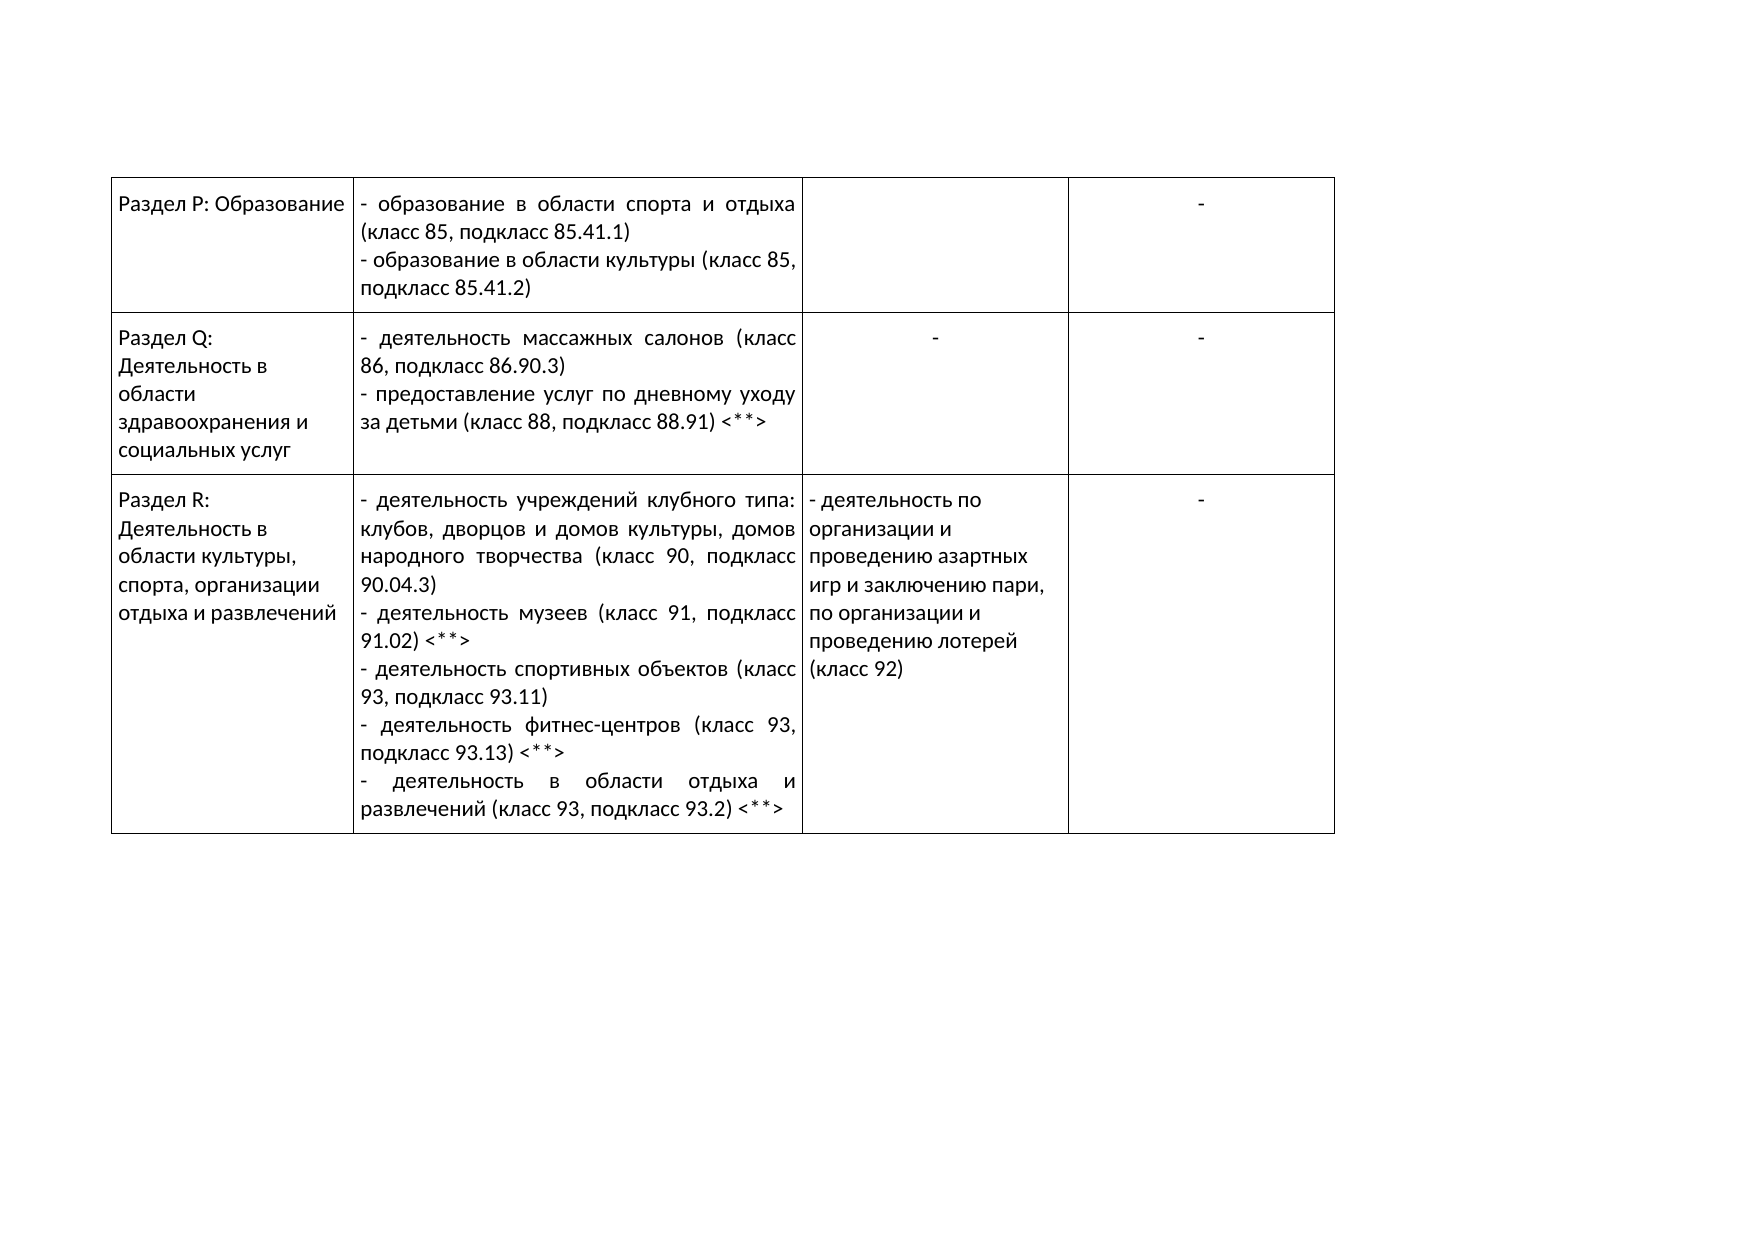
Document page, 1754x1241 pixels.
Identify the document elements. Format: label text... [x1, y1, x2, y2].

table_cell - деятельность массажных салонов (класс 86, подкласс 86.90.3) - предоставление услуг по дневному уходу за детьми (класс 88, подкласс 88.91) <**> [354, 313, 802, 474]
table_cell - деятельность учреждений клубного типа: клубов, дворцов и домов культуры, домов народного творчества (класс 90, подкласс 90.04.3) - деятельность музеев (класс 91, подкласс 91.02) <**> - деятельность спортивных объектов (класс 93, подкласс 93.11) - деятельность фитнес-центров (класс 93, подкласс 93.13) <**> - деятельность в области отдыха и развлечений (класс 93, подкласс 93.2) <**> [354, 475, 802, 832]
table_cell Раздел R: Деятельность в области культуры, спорта, организации отдыха и развлечений [112, 475, 353, 832]
table_cell - [1069, 313, 1334, 474]
table_cell - образование в области спорта и отдыха (класс 85, подкласс 85.41.1) - образование в области культуры (класс 85, подкласс 85.41.2) [354, 178, 802, 312]
table_cell - [1069, 178, 1334, 312]
table_cell - [803, 313, 1068, 474]
table_cell Раздел P: Образование [112, 178, 353, 312]
table_cell - деятельность по организации и проведению азартных игр и заключению пари, по организации и проведению лотерей (класс 92) [803, 475, 1068, 832]
table_cell Раздел Q: Деятельность в области здравоохранения и социальных услуг [112, 313, 353, 474]
table_cell - [1069, 475, 1334, 832]
table_cell [803, 178, 1068, 312]
